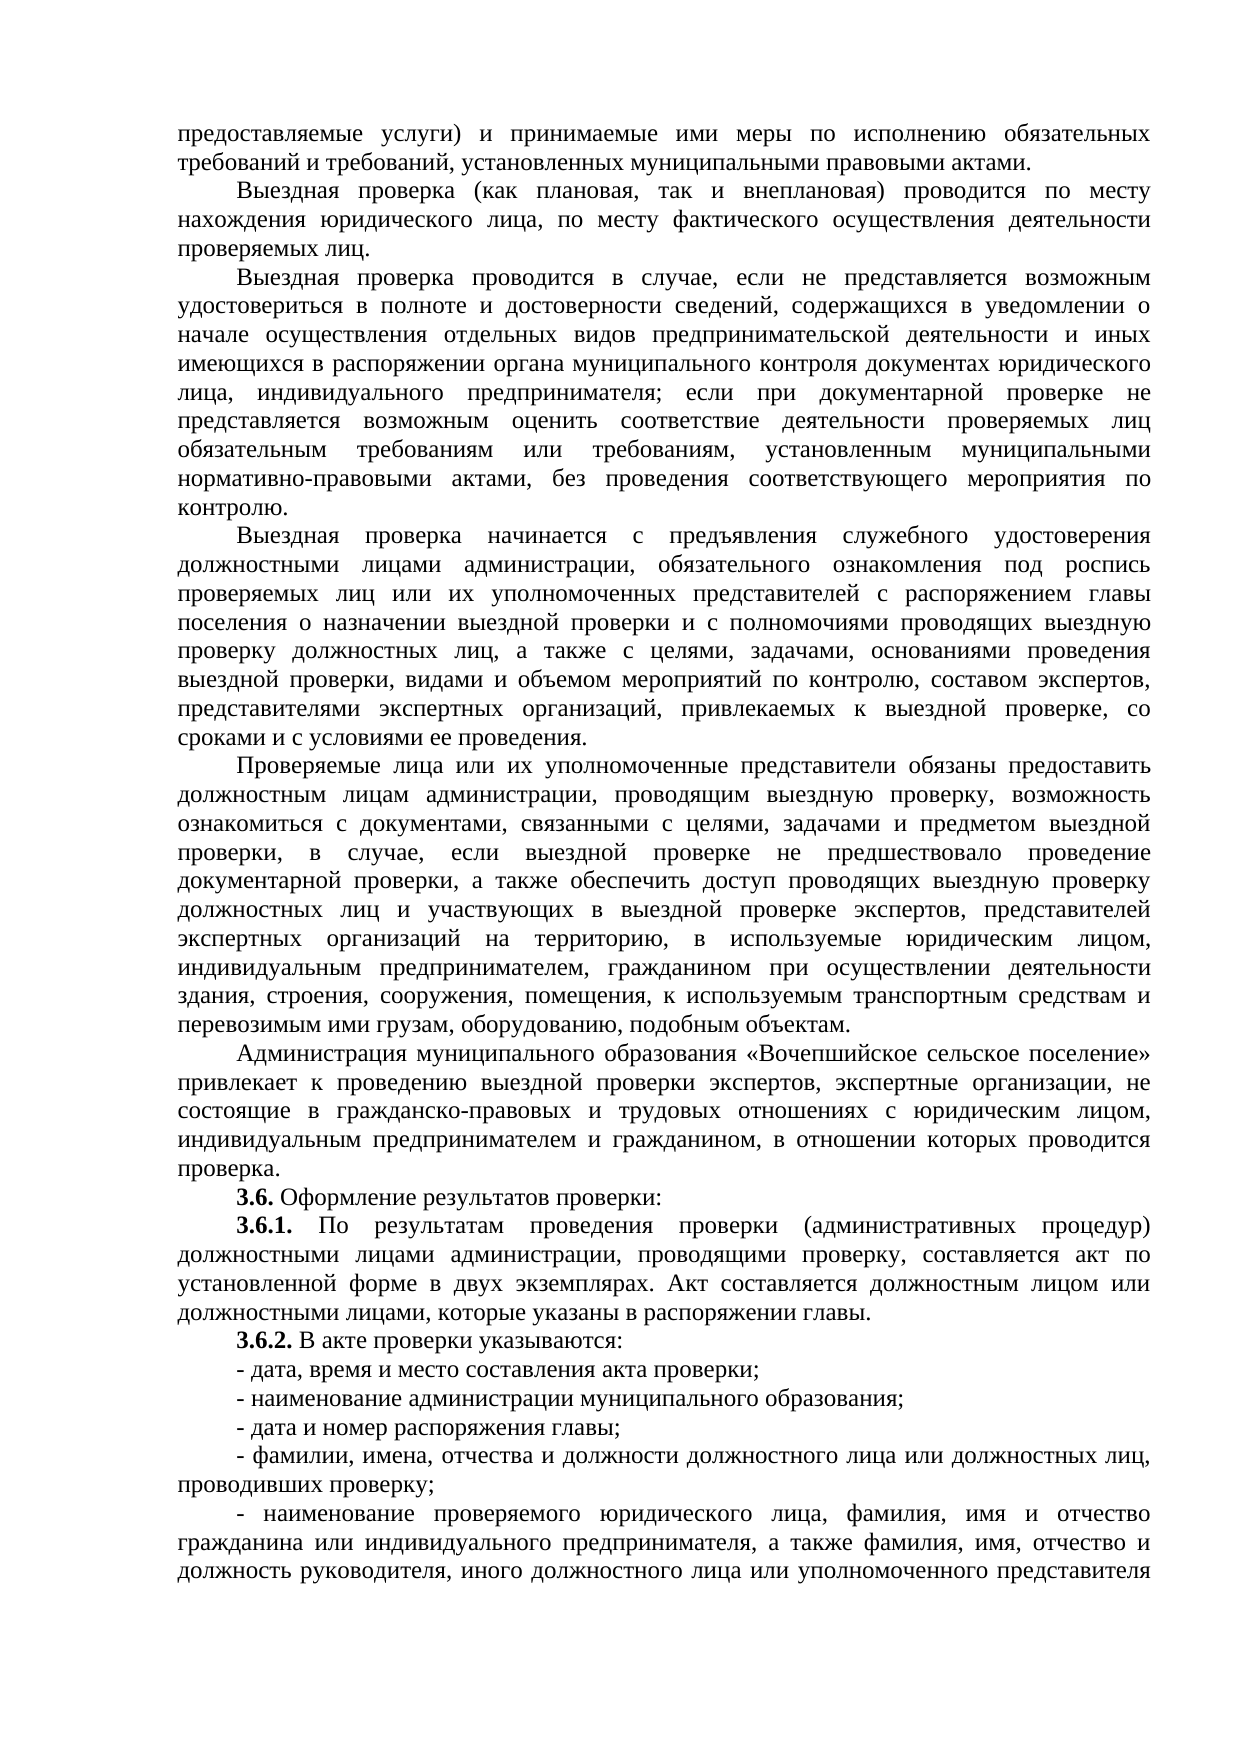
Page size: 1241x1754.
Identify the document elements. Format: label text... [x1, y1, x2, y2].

text 3.6.2. В акте проверки указываются: [177, 1326, 1152, 1354]
text Проверяемые лица или их уполномоченные представители обязаны предоставить должностным лицам администрации, проводящим выездную проверку, возможность ознакомиться с документами, связанными с целями, задачами и предметом выездной проверки, в случае, если выездной проверке не предшествовало проведение документарной проверки, а также обеспечить доступ проводящих выездную проверку должностных лиц и участвующих в выездной проверке экспертов, представителей экспертных организаций на территорию, в используемые юридическим лицом, индивидуальным предпринимателем, гражданином при осуществлении деятельности здания, строения, сооружения, помещения, к используемым транспортным средствам и перевозимым ими грузам, оборудованию, подобным объектам. [177, 751, 1152, 1038]
text 3.6. Оформление результатов проверки: [177, 1182, 1152, 1211]
text - дата, время и место составления акта проверки; [177, 1354, 1152, 1383]
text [177, 1498, 1152, 1584]
text - дата и номер распоряжения главы; [177, 1412, 1152, 1441]
text - фамилии, имена, отчества и должности должностного лица или должностных лиц, проводивших проверку; [177, 1441, 1152, 1498]
text Выездная проверка проводится в случае, если не представляется возможным удостовериться в полноте и достоверности сведений, содержащихся в уведомлении о начале осуществления отдельных видов предпринимательской деятельности и иных имеющихся в распоряжении органа муниципального контроля документах юридического лица, индивидуального предпринимателя; если при документарной проверке не представляется возможным оценить соответствие деятельности проверяемых лиц обязательным требованиям или требованиям, установленным муниципальными нормативно-правовыми актами, без проведения соответствующего мероприятия по контролю. [177, 262, 1152, 521]
text 3.6.1. По результатам проведения проверки (административных процедур) должностными лицами администрации, проводящими проверку, составляется акт по установленной форме в двух экземплярах. Акт составляется должностным лицом или должностными лицами, которые указаны в распоряжении главы. [177, 1211, 1152, 1326]
text Выездная проверка начинается с предъявления служебного удостоверения должностными лицами администрации, обязательного ознакомления под роспись проверяемых лиц или их уполномоченных представителей с распоряжением главы поселения о назначении выездной проверки и с полномочиями проводящих выездную проверку должностных лиц, а также с целями, задачами, основаниями проведения выездной проверки, видами и объемом мероприятий по контролю, составом экспертов, представителями экспертных организаций, привлекаемых к выездной проверке, со сроками и с условиями ее проведения. [177, 521, 1152, 751]
text - наименование администрации муниципального образования; [177, 1383, 1152, 1412]
text Выездная проверка (как плановая, так и внеплановая) проводится по месту нахождения юридического лица, по месту фактического осуществления деятельности проверяемых лиц. [177, 176, 1152, 262]
text Администрация муниципального образования «Вочепшийское сельское поселение» привлекает к проведению выездной проверки экспертов, экспертные организации, не состоящие в гражданско-правовых и трудовых отношениях с юридическим лицом, индивидуальным предпринимателем и гражданином, в отношении которых проводится проверка. [177, 1038, 1152, 1182]
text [177, 118, 1152, 176]
